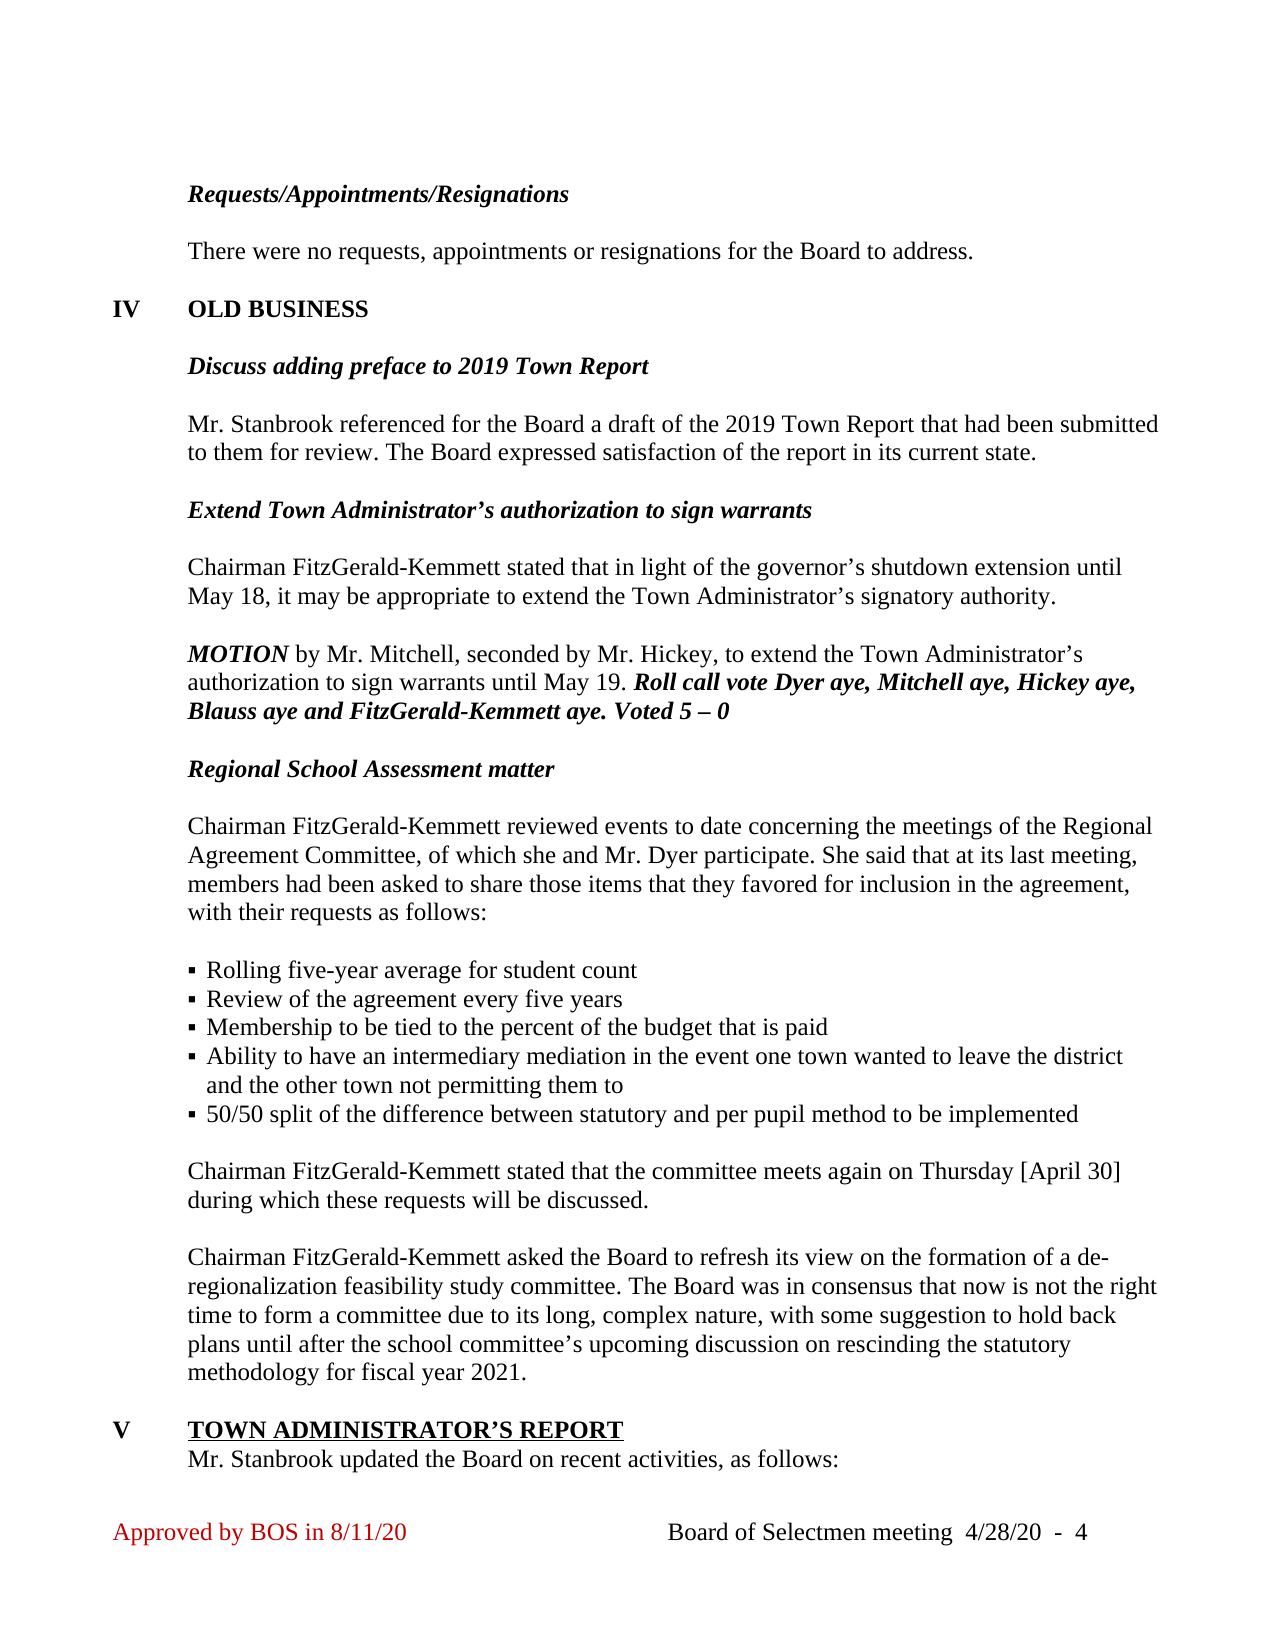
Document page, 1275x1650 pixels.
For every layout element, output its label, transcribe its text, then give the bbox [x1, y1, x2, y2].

text ▪ Review of the agreement every five years [112, 984, 1162, 1012]
text Requests/Appointments/Resignations [187, 179, 1162, 207]
text ▪ Membership to be tied to the percent of the budget that is paid [112, 1012, 1162, 1041]
text Chairman FitzGerald-Kemmett stated that in light of the governor’s shutdown extension until May 18, it may be appropriate to extend the Town Administrator’s signatory authority. [112, 552, 1162, 610]
text ▪ Rolling five-year average for student count [112, 955, 1162, 984]
text Chairman FitzGerald-Kemmett stated that the committee meets again on Thursday [April 30] during which these requests will be discussed. [112, 1156, 1162, 1214]
text ▪ 50/50 split of the difference between statutory and per pupil method to be implemented [112, 1099, 1162, 1127]
text Chairman FitzGerald-Kemmett reviewed events to date concerning the meetings of the Regional Agreement Committee, of which she and Mr. Dyer participate. She said that at its last meeting, members had been asked to share those items that they favored for inclusion in the agreement, with their requests as follows: [112, 811, 1162, 926]
text V TOWN ADMINISTRATOR’S REPORT [112, 1415, 1162, 1444]
text Regional School Assessment matter [112, 754, 1162, 782]
text Chairman FitzGerald-Kemmett asked the Board to refresh its view on the formation of a de-regionalization feasibility study committee. The Board was in consensus that now is not the right time to form a committee due to its long, complex nature, with some suggestion to hold back plans until after the school committee’s upcoming discussion on rescinding the statutory methodology for fiscal year 2021. [112, 1242, 1162, 1386]
text There were no requests, appointments or resignations for the Board to address. [187, 236, 1162, 265]
text IV OLD BUSINESS [112, 294, 1162, 322]
text Mr. Stanbrook updated the Board on recent activities, as follows: [112, 1444, 1162, 1472]
text Extend Town Administrator’s authorization to sign warrants [112, 495, 1162, 524]
text MOTION by Mr. Mitchell, seconded by Mr. Hickey, to extend the Town Administrator’s authorization to sign warrants until May 19. Roll call vote Dyer aye, Mitchell aye, Hickey aye, Blauss aye and FitzGerald-Kemmett aye. Voted 5 – 0 [112, 639, 1162, 725]
text Discuss adding preface to 2019 Town Report [112, 351, 1162, 380]
text ▪ Ability to have an intermediary mediation in the event one town wanted to leave the district and the other town not permitting them to [112, 1041, 1162, 1099]
text Mr. Stanbrook referenced for the Board a draft of the 2019 Town Report that had been submitted to them for review. The Board expressed satisfaction of the report in its current state. [112, 409, 1162, 466]
